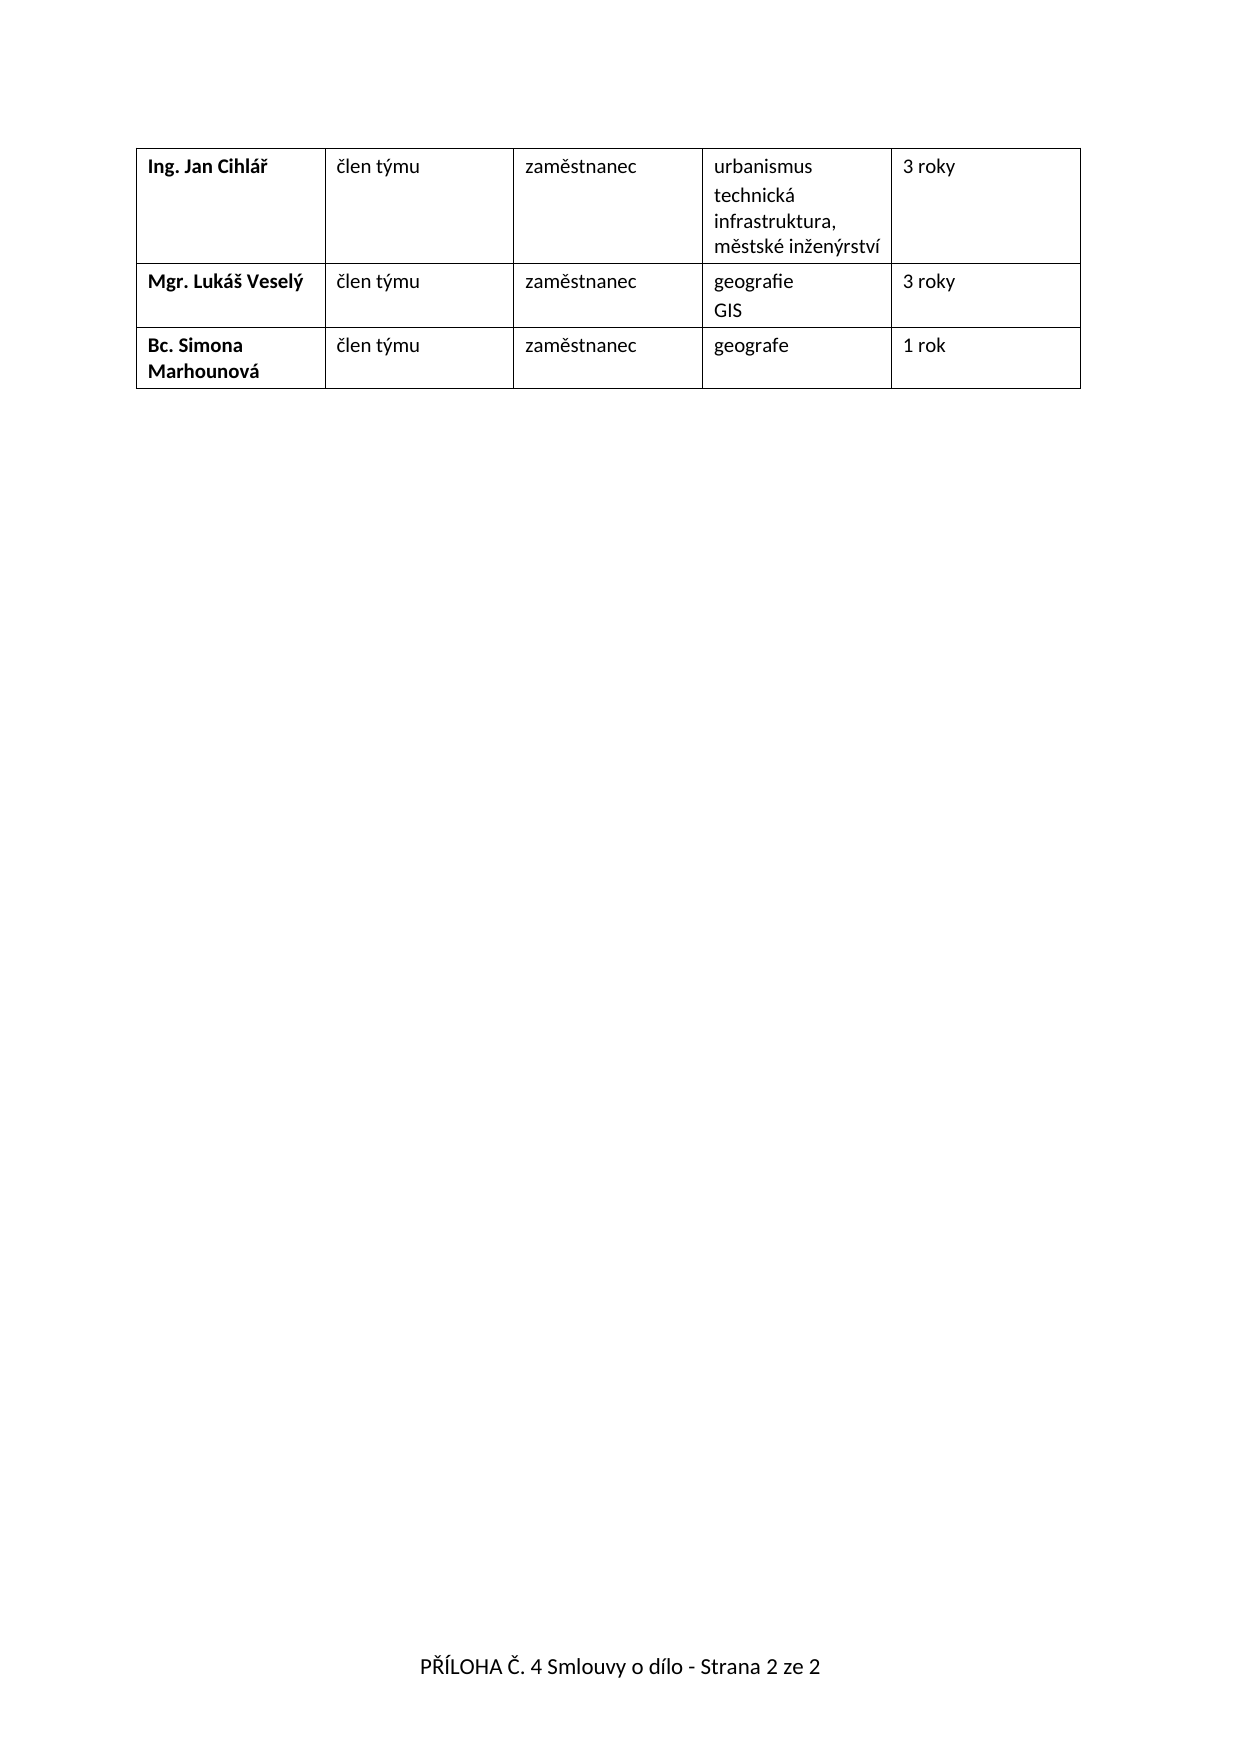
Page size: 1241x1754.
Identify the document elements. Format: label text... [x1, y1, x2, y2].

table_cell zaměstnanec [514, 149, 702, 263]
table_cell člen týmu [326, 264, 513, 327]
table_cell zaměstnanec [514, 264, 702, 327]
table_cell 3 roky [892, 264, 1080, 327]
table_cell člen týmu [326, 328, 513, 387]
table_cell 3 roky [892, 149, 1080, 263]
table_cell 1 rok [892, 328, 1080, 387]
table_cell geografe [703, 328, 891, 387]
table_cell geografie GIS [703, 264, 891, 327]
table_cell člen týmu [326, 149, 513, 263]
table_cell Ing. Jan Cihlář [137, 149, 325, 263]
table_cell urbanismus technická infrastruktura, městské inženýrství [703, 149, 891, 263]
table_cell Bc. Simona Marhounová [137, 328, 325, 387]
table_cell zaměstnanec [514, 328, 702, 387]
table_cell Mgr. Lukáš Veselý [137, 264, 325, 327]
